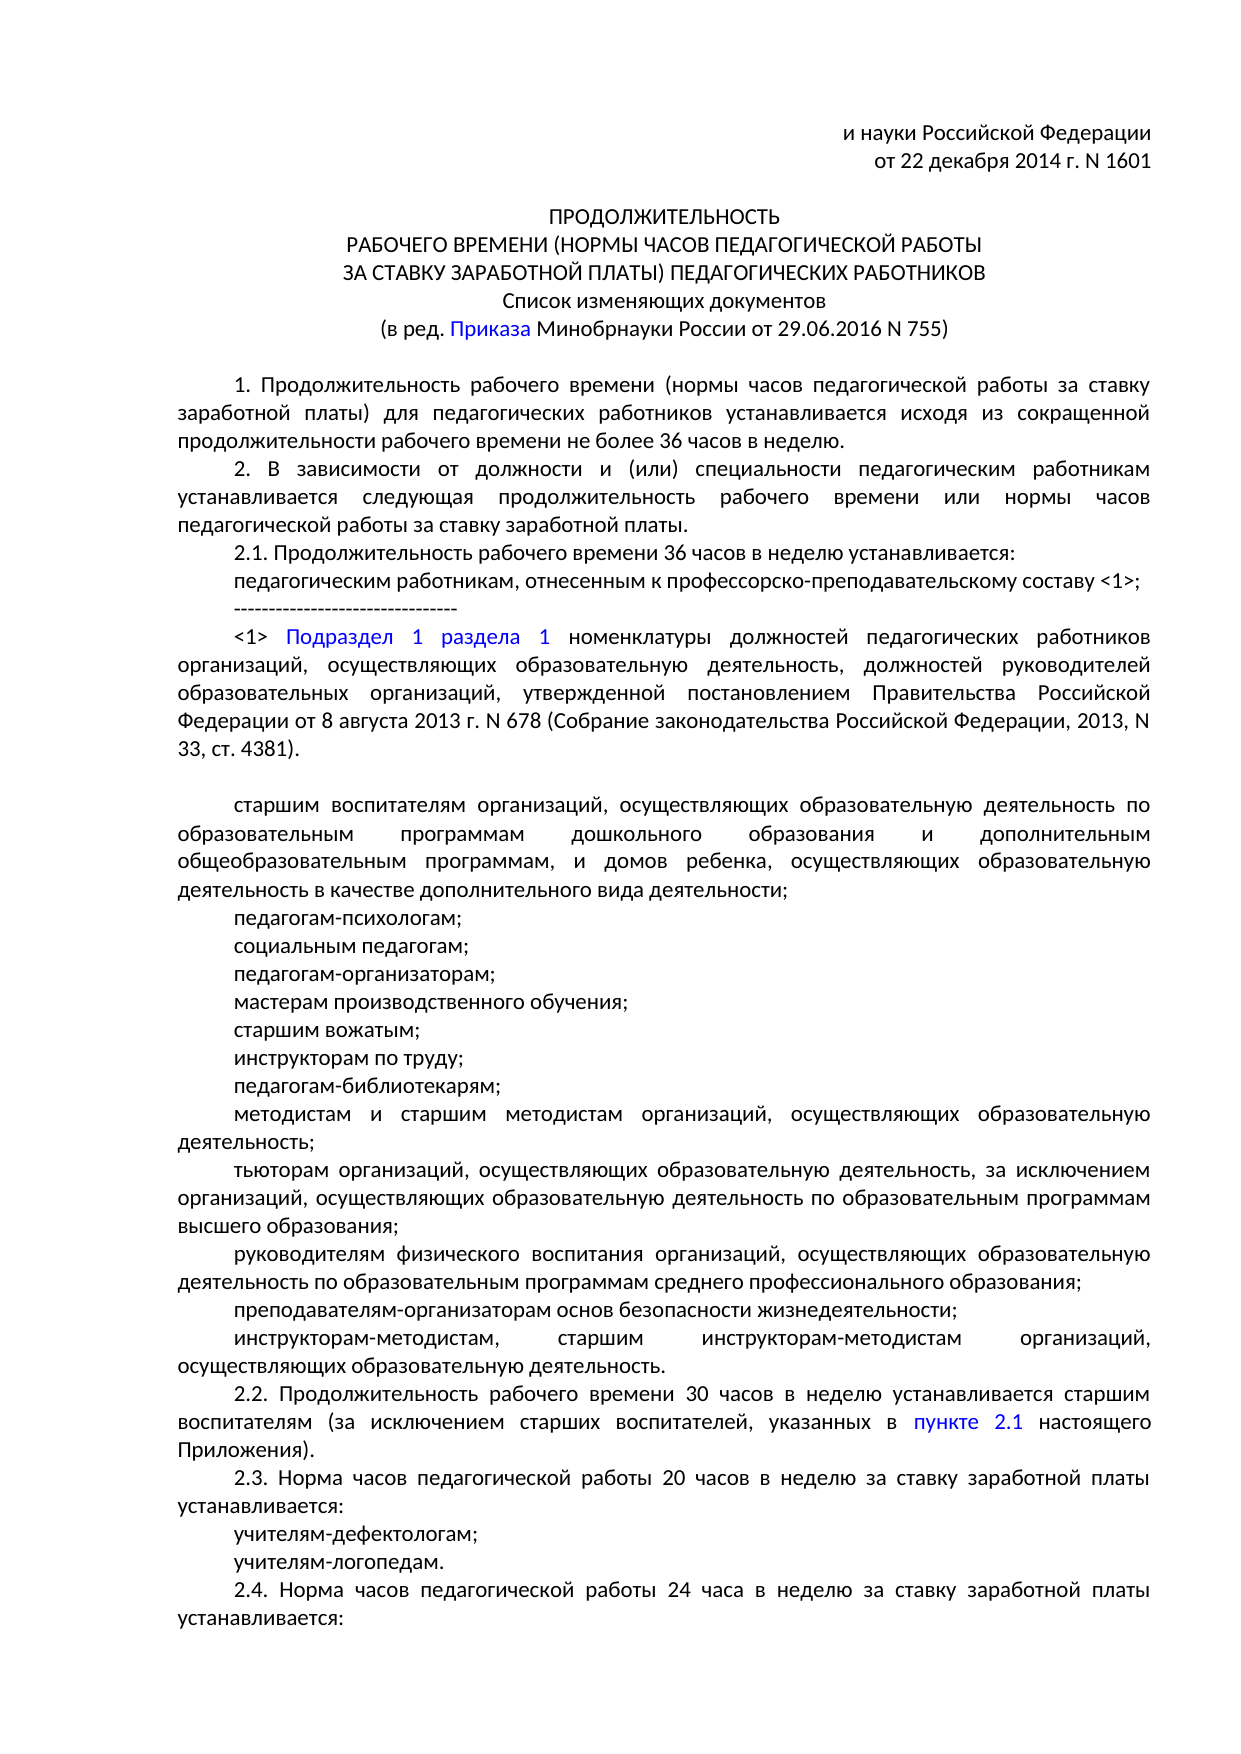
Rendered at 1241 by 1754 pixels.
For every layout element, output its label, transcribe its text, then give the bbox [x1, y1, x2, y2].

text 2. В зависимости от должности и (или) специальности педагогическим работникам устанавливается следующая продолжительность рабочего времени или нормы часов педагогической работы за ставку заработной платы. [177, 454, 1152, 538]
text ЗА СТАВКУ ЗАРАБОТНОЙ ПЛАТЫ) ПЕДАГОГИЧЕСКИХ РАБОТНИКОВ [177, 258, 1152, 286]
text 2.4. Норма часов педагогической работы 24 часа в неделю за ставку заработной платы устанавливается: [177, 1575, 1152, 1631]
text и науки Российской Федерации [177, 118, 1152, 146]
text руководителям физического воспитания организаций, осуществляющих образовательную деятельность по образовательным программам среднего профессионального образования; [177, 1239, 1152, 1295]
text методистам и старшим методистам организаций, осуществляющих образовательную деятельность; [177, 1099, 1152, 1155]
text 2.1. Продолжительность рабочего времени 36 часов в неделю устанавливается: [177, 538, 1152, 566]
text от 22 декабря 2014 г. N 1601 [177, 146, 1152, 174]
text (в ред. Приказа Минобрнауки России от 29.06.2016 N 755) [177, 314, 1152, 342]
text -------------------------------- [177, 594, 1152, 622]
text РАБОЧЕГО ВРЕМЕНИ (НОРМЫ ЧАСОВ ПЕДАГОГИЧЕСКОЙ РАБОТЫ [177, 230, 1152, 258]
text инструкторам по труду; [177, 1043, 1152, 1071]
text 2.2. Продолжительность рабочего времени 30 часов в неделю устанавливается старшим воспитателям (за исключением старших воспитателей, указанных в пункте 2.1 настоящего Приложения). [177, 1379, 1152, 1463]
text 2.3. Норма часов педагогической работы 20 часов в неделю за ставку заработной платы устанавливается: [177, 1463, 1152, 1519]
text старшим воспитателям организаций, осуществляющих образовательную деятельность по образовательным программам дошкольного образования и дополнительным общеобразовательным программам, и домов ребенка, осуществляющих образовательную деятельность в качестве дополнительного вида деятельности; [177, 791, 1152, 903]
text тьюторам организаций, осуществляющих образовательную деятельность, за исключением организаций, осуществляющих образовательную деятельность по образовательным программам высшего образования; [177, 1155, 1152, 1239]
text Список изменяющих документов [177, 286, 1152, 314]
text <1> Подраздел 1 раздела 1 номенклатуры должностей педагогических работников организаций, осуществляющих образовательную деятельность, должностей руководителей образовательных организаций, утвержденной постановлением Правительства Российской Федерации от 8 августа 2013 г. N 678 (Собрание законодательства Российской Федерации, 2013, N 33, ст. 4381). [177, 622, 1152, 763]
text мастерам производственного обучения; [177, 987, 1152, 1015]
text педагогам-организаторам; [177, 959, 1152, 987]
text старшим вожатым; [177, 1015, 1152, 1043]
text педагогам-психологам; [177, 903, 1152, 931]
text социальным педагогам; [177, 931, 1152, 959]
text педагогам-библиотекарям; [177, 1071, 1152, 1099]
text преподавателям-организаторам основ безопасности жизнедеятельности; [177, 1295, 1152, 1323]
text ПРОДОЛЖИТЕЛЬНОСТЬ [177, 202, 1152, 230]
text педагогическим работникам, отнесенным к профессорско-преподавательскому составу <1>; [177, 566, 1152, 594]
text учителям-дефектологам; [177, 1519, 1152, 1547]
text инструкторам-методистам, старшим инструкторам-методистам организаций, осуществляющих образовательную деятельность. [177, 1323, 1152, 1379]
text 1. Продолжительность рабочего времени (нормы часов педагогической работы за ставку заработной платы) для педагогических работников устанавливается исходя из сокращенной продолжительности рабочего времени не более 36 часов в неделю. [177, 370, 1152, 454]
text учителям-логопедам. [177, 1547, 1152, 1575]
